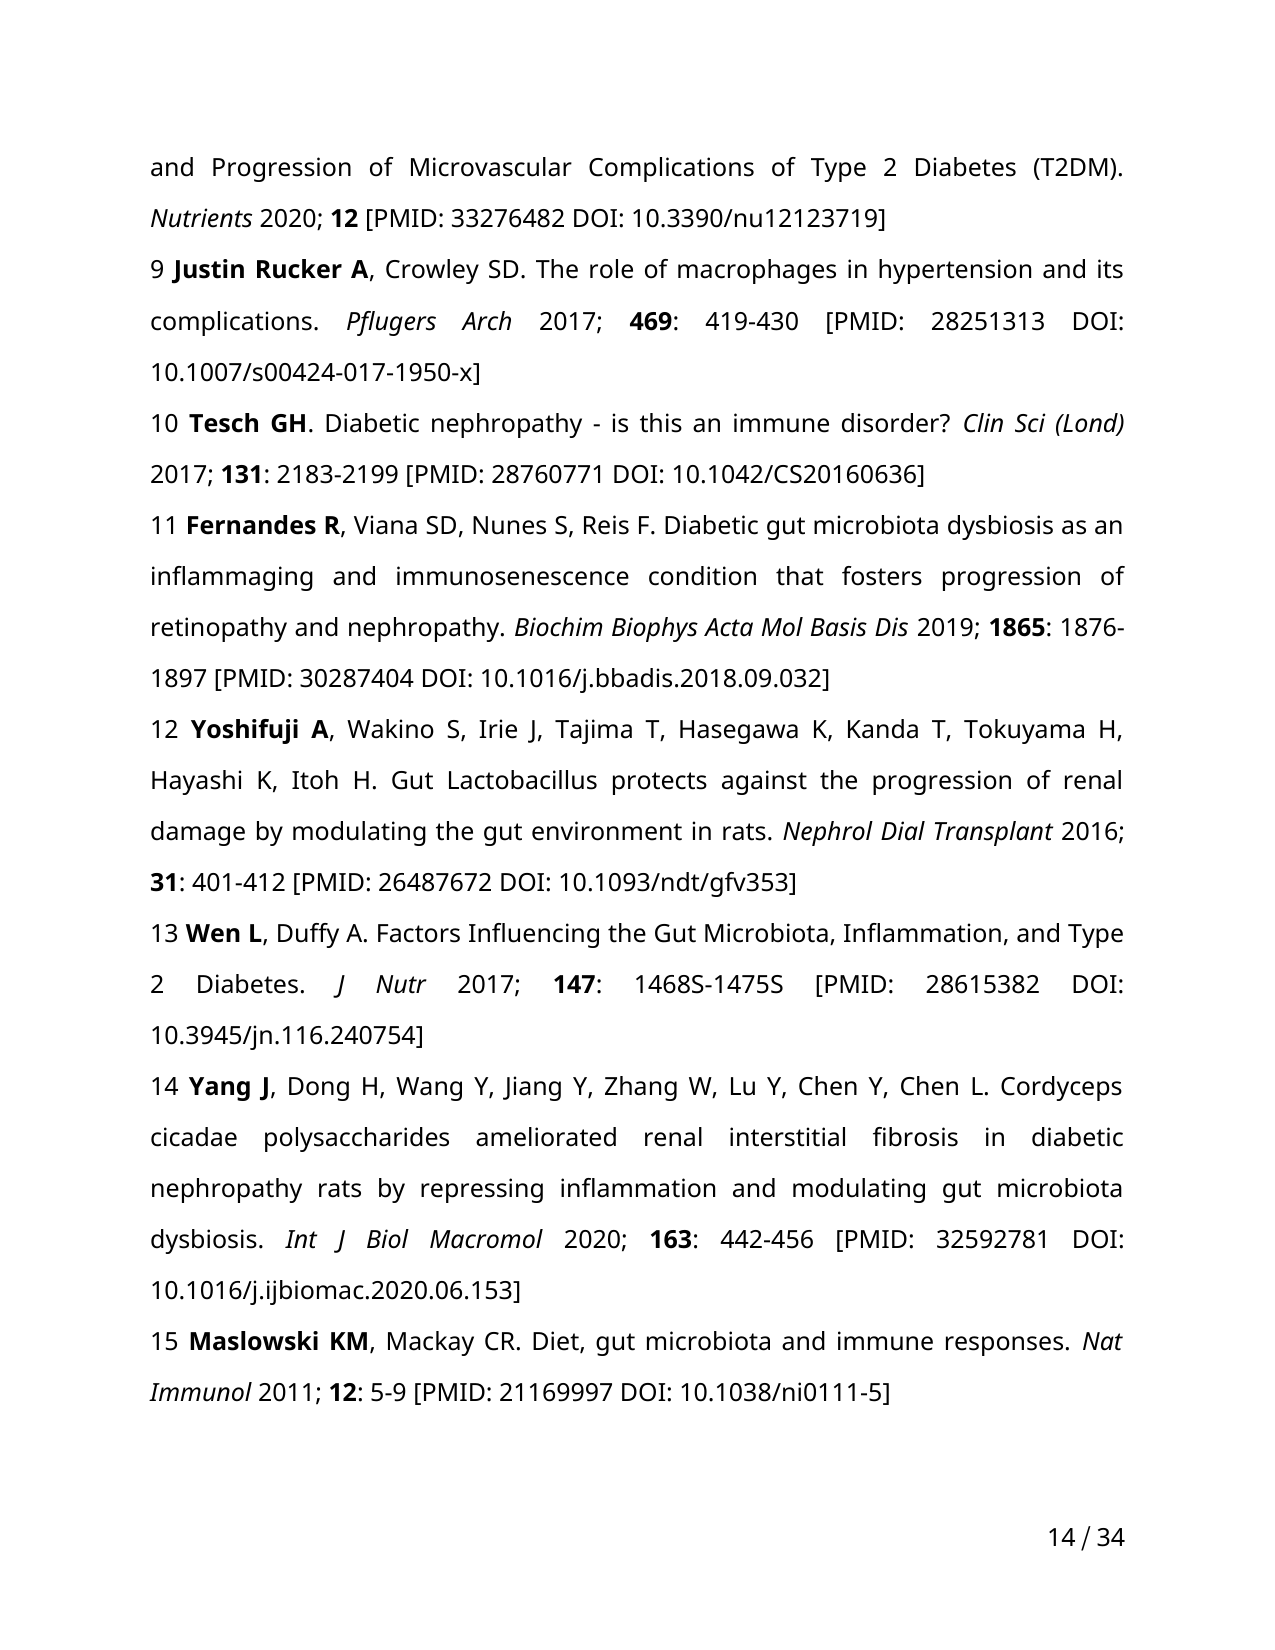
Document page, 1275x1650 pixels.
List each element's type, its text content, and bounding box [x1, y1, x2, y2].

text 11 Fernandes R, Viana SD, Nunes S, Reis F. Diabetic gut microbiota dysbiosis as an inflammaging and immunosenescence condition that fosters progression of retinopathy and nephropathy. Biochim Biophys Acta Mol Basis Dis 2019; 1865: 1876-1897 [PMID: 30287404 DOI: 10.1016/j.bbadis.2018.09.032] [150, 507, 1125, 694]
text 15 Maslowski KM, Mackay CR. Diet, gut microbiota and immune responses. Nat Immunol 2011; 12: 5-9 [PMID: 21169997 DOI: 10.1038/ni0111-5] [150, 1324, 1125, 1409]
text 14 Yang J, Dong H, Wang Y, Jiang Y, Zhang W, Lu Y, Chen Y, Chen L. Cordyceps cicadae polysaccharides ameliorated renal interstitial fibrosis in diabetic nephropathy rats by repressing inflammation and modulating gut microbiota dysbiosis. Int J Biol Macromol 2020; 163: 442-456 [PMID: 32592781 DOI: 10.1016/j.ijbiomac.2020.06.153] [150, 1069, 1125, 1307]
text 12 Yoshifuji A, Wakino S, Irie J, Tajima T, Hasegawa K, Kanda T, Tokuyama H, Hayashi K, Itoh H. Gut Lactobacillus protects against the progression of renal damage by modulating the gut environment in rats. Nephrol Dial Transplant 2016; 31: 401-412 [PMID: 26487672 DOI: 10.1093/ndt/gfv353] [150, 711, 1125, 899]
text 13 Wen L, Duffy A. Factors Influencing the Gut Microbiota, Inflammation, and Type 2 Diabetes. J Nutr 2017; 147: 1468S-1475S [PMID: 28615382 DOI: 10.3945/jn.116.240754] [150, 916, 1125, 1052]
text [150, 150, 1125, 235]
text 9 Justin Rucker A, Crowley SD. The role of macrophages in hypertension and its complications. Pflugers Arch 2017; 469: 419-430 [PMID: 28251313 DOI: 10.1007/s00424-017-1950-x] [150, 252, 1125, 388]
text 10 Tesch GH. Diabetic nephropathy - is this an immune disorder? Clin Sci (Lond) 2017; 131: 2183-2199 [PMID: 28760771 DOI: 10.1042/CS20160636] [150, 405, 1125, 490]
